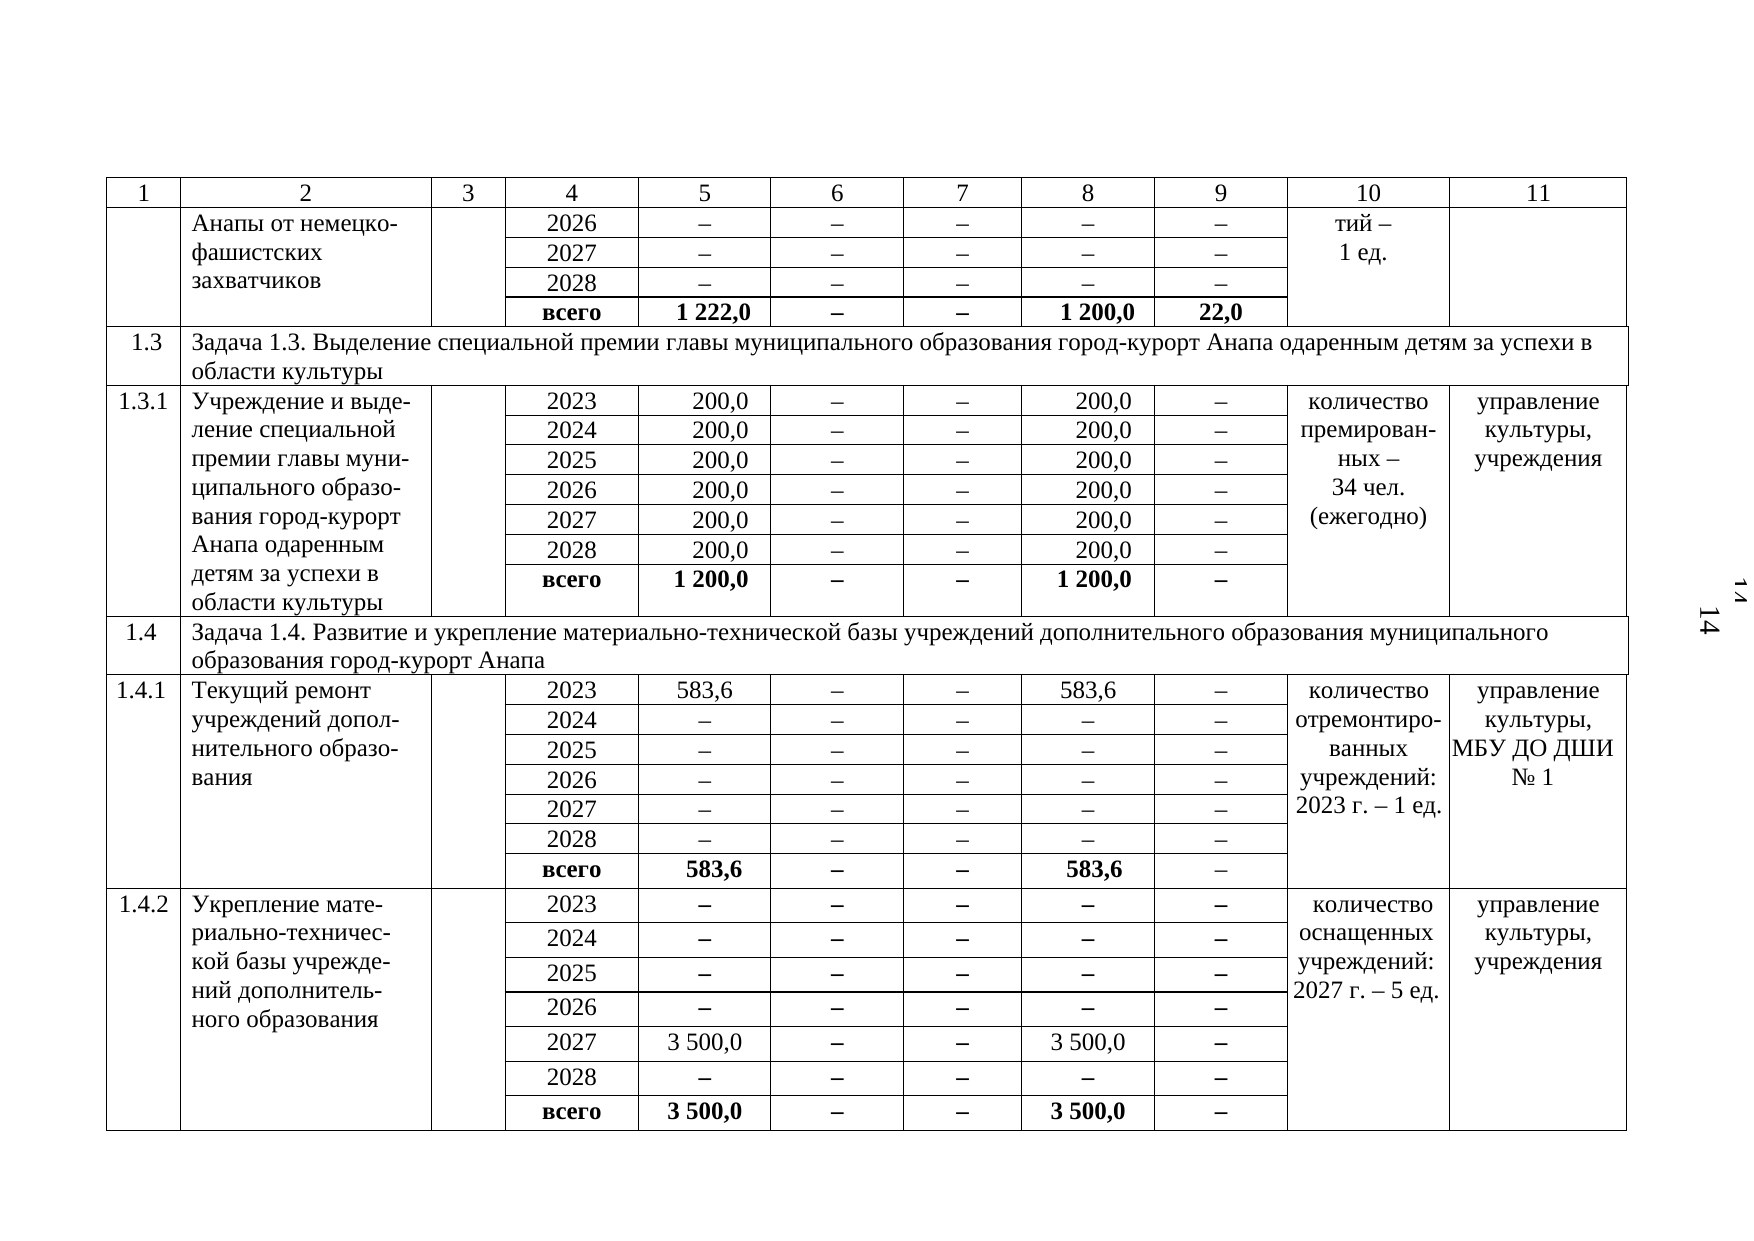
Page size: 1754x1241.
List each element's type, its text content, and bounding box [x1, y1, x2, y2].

table_header 3 [432, 178, 505, 207]
table_cell – [771, 958, 903, 991]
table_header 7 [904, 178, 1021, 207]
table_cell – [771, 238, 903, 267]
table_cell – [1022, 268, 1154, 296]
table_cell 2026 [506, 765, 638, 793]
table_cell – [1022, 705, 1154, 734]
table_header 10 [1288, 178, 1449, 207]
table_cell 200,0 [639, 445, 770, 474]
table_cell – [904, 1062, 1021, 1095]
table_cell – [904, 923, 1021, 957]
table_cell – [1022, 1062, 1154, 1095]
table_cell количество премирован- ных – 34 чел. (ежегодно) [1288, 386, 1449, 616]
table_cell – [904, 505, 1021, 534]
table_cell – [771, 735, 903, 764]
table_cell 1 200,0 [1022, 565, 1154, 616]
table_cell 3 500,0 [639, 1027, 770, 1061]
table_cell Задача 1.4. Развитие и укрепление материально-технической базы учреждений дополнительного образования муниципального образования город-курорт Анапа [181, 617, 1628, 674]
table_cell – [639, 238, 770, 267]
table_cell 1.4 [107, 617, 180, 674]
table_cell 3 500,0 [1022, 1027, 1154, 1061]
table_cell – [771, 268, 903, 296]
table_cell 2026 [506, 208, 638, 237]
table_cell – [771, 386, 903, 414]
table_cell Задача 1.3. Выделение специальной премии главы муниципального образования город-курорт Анапа одаренным детям за успехи в области культуры [181, 327, 1628, 385]
table_cell всего [506, 298, 638, 326]
table_cell – [771, 1027, 903, 1061]
table_cell – [639, 765, 770, 793]
table_cell – [639, 705, 770, 734]
table_cell 2023 [506, 386, 638, 414]
table_cell – [1155, 1096, 1287, 1130]
table_cell – [904, 735, 1021, 764]
table_cell – [771, 923, 903, 957]
table_cell 583,6 [1022, 854, 1154, 888]
table_cell – [771, 565, 903, 616]
table_cell – [904, 445, 1021, 474]
table_cell – [904, 993, 1021, 1026]
table_cell – [904, 1096, 1021, 1130]
table_cell – [771, 889, 903, 922]
table_cell 200,0 [639, 505, 770, 534]
table_cell 200,0 [1022, 386, 1154, 414]
table_cell – [639, 268, 770, 296]
table_cell – [639, 208, 770, 237]
table_cell – [639, 923, 770, 957]
table_cell – [771, 298, 903, 326]
table_cell – [904, 298, 1021, 326]
table_cell всего [506, 1096, 638, 1130]
table_cell 200,0 [639, 386, 770, 414]
table_cell – [1155, 505, 1287, 534]
table_cell управление культуры, учреждения [1450, 889, 1626, 1130]
table_cell – [639, 993, 770, 1026]
table_cell – [771, 993, 903, 1026]
table_cell 1 200,0 [1022, 298, 1154, 326]
table_cell – [1155, 923, 1287, 957]
table_cell – [771, 416, 903, 444]
table_cell – [639, 1062, 770, 1095]
table_header 4 [506, 178, 638, 207]
table_cell – [904, 386, 1021, 414]
table_cell – [1155, 1027, 1287, 1061]
table_header 6 [771, 178, 903, 207]
table_cell – [1155, 765, 1287, 793]
table_cell – [771, 824, 903, 853]
table_cell – [1155, 993, 1287, 1026]
table_cell – [904, 208, 1021, 237]
table_cell 583,6 [1022, 675, 1154, 704]
table_cell 2027 [506, 1027, 638, 1061]
table_cell – [771, 505, 903, 534]
table_cell 200,0 [1022, 475, 1154, 504]
table_cell – [1155, 889, 1287, 922]
table_cell 200,0 [1022, 505, 1154, 534]
table_cell – [1022, 958, 1154, 991]
table_cell – [1155, 958, 1287, 991]
table_cell – [1022, 824, 1154, 853]
table_cell – [1155, 824, 1287, 853]
table_cell 2027 [506, 795, 638, 823]
table_cell 1 200,0 [639, 565, 770, 616]
table_cell – [904, 824, 1021, 853]
table_cell – [639, 889, 770, 922]
table_cell – [771, 535, 903, 563]
table_cell 2023 [506, 889, 638, 922]
table_cell – [771, 445, 903, 474]
table_cell – [904, 1027, 1021, 1061]
table_cell 2024 [506, 416, 638, 444]
table_cell – [1155, 675, 1287, 704]
table_cell 200,0 [1022, 416, 1154, 444]
table_cell [432, 386, 505, 616]
table_cell – [904, 475, 1021, 504]
table_cell управление культуры, учреждения [1450, 386, 1626, 616]
table_cell 1.4.1 [107, 675, 180, 888]
table_cell 3 500,0 [1022, 1096, 1154, 1130]
table_cell – [904, 765, 1021, 793]
table_cell – [771, 795, 903, 823]
table_cell – [1022, 765, 1154, 793]
table_cell 2023 [506, 675, 638, 704]
table_cell – [904, 535, 1021, 563]
table_cell – [1155, 705, 1287, 734]
table_cell – [639, 824, 770, 853]
table_cell 200,0 [1022, 445, 1154, 474]
table_cell – [1022, 208, 1154, 237]
table_cell 200,0 [639, 535, 770, 563]
table_cell 583,6 [639, 854, 770, 888]
table_cell 1 222,0 [639, 298, 770, 326]
table_cell – [1155, 535, 1287, 563]
table_cell – [771, 705, 903, 734]
table_cell – [1155, 208, 1287, 237]
table_cell – [771, 854, 903, 888]
table_cell 2025 [506, 445, 638, 474]
table_header 2 [181, 178, 431, 207]
table_cell всего [506, 854, 638, 888]
table_cell 2027 [506, 505, 638, 534]
table_cell 2026 [506, 993, 638, 1026]
table_cell – [904, 268, 1021, 296]
table_cell – [1155, 268, 1287, 296]
table_cell 2027 [506, 238, 638, 267]
table_cell 3 500,0 [639, 1096, 770, 1130]
table_cell – [639, 795, 770, 823]
table_cell 1.3.1 [107, 386, 180, 616]
table_cell – [1155, 735, 1287, 764]
table_header 9 [1155, 178, 1287, 207]
table_cell – [904, 958, 1021, 991]
table_cell [432, 889, 505, 1130]
table_cell – [1155, 854, 1287, 888]
table_cell Текущий ремонт учреждений допол-нительного образо-вания [181, 675, 431, 888]
table_cell – [1155, 386, 1287, 414]
table_cell 200,0 [639, 416, 770, 444]
table_cell – [1022, 923, 1154, 957]
table_cell 2028 [506, 268, 638, 296]
table_header 11 [1450, 178, 1626, 207]
table_cell 2024 [506, 923, 638, 957]
table_cell – [1022, 795, 1154, 823]
table_cell всего [506, 565, 638, 616]
table_cell – [771, 765, 903, 793]
table_cell – [1022, 238, 1154, 267]
table_cell 2028 [506, 535, 638, 563]
table_cell 22,0 [1155, 298, 1287, 326]
table_cell количество оснащенных учреждений: 2027 г. – 5 ед. [1288, 889, 1449, 1130]
table_header 1 [107, 178, 180, 207]
table_cell – [771, 1062, 903, 1095]
table_cell – [1022, 889, 1154, 922]
table_cell – [1022, 993, 1154, 1026]
table_cell – [1155, 565, 1287, 616]
table_cell – [771, 208, 903, 237]
table_header 8 [1022, 178, 1154, 207]
table_cell – [904, 889, 1021, 922]
table_cell – [1155, 238, 1287, 267]
table_cell – [639, 735, 770, 764]
table_header 5 [639, 178, 770, 207]
table_cell – [904, 675, 1021, 704]
table_cell Укрепление мате-риально-техничес-кой базы учрежде-ний дополнитель-ного образования [181, 889, 431, 1130]
table_cell управление культуры, МБУ ДО ДШИ № 1 [1450, 675, 1626, 888]
table_cell – [904, 854, 1021, 888]
table_cell – [1155, 795, 1287, 823]
table_cell [432, 675, 505, 888]
table_cell 2024 [506, 705, 638, 734]
table_cell 2028 [506, 1062, 638, 1095]
table_cell – [1155, 445, 1287, 474]
table_cell – [639, 958, 770, 991]
table_cell 2025 [506, 735, 638, 764]
table_cell – [1022, 735, 1154, 764]
table_cell – [771, 475, 903, 504]
table_cell – [904, 705, 1021, 734]
table_cell – [771, 1096, 903, 1130]
table_cell – [904, 238, 1021, 267]
table_cell – [904, 416, 1021, 444]
table_cell – [1155, 416, 1287, 444]
table_cell 1.4.2 [107, 889, 180, 1130]
table_cell – [904, 795, 1021, 823]
table_cell 1.3 [107, 327, 180, 385]
table_cell – [771, 675, 903, 704]
table_cell 200,0 [1022, 535, 1154, 563]
table_cell – [1155, 475, 1287, 504]
table_cell 200,0 [639, 475, 770, 504]
table_cell – [1155, 1062, 1287, 1095]
table_cell 583,6 [639, 675, 770, 704]
table_cell – [904, 565, 1021, 616]
table_cell 2026 [506, 475, 638, 504]
table_cell Учреждение и выде- ление специальной премии главы муни- ципального образо-вания город-курорт Анапа одаренным детям за успехи в области культуры [181, 386, 431, 616]
table_cell 2025 [506, 958, 638, 991]
table_cell 2028 [506, 824, 638, 853]
table_cell количество отремонтиро-ванных учреждений: 2023 г. – 1 ед. [1288, 675, 1449, 888]
